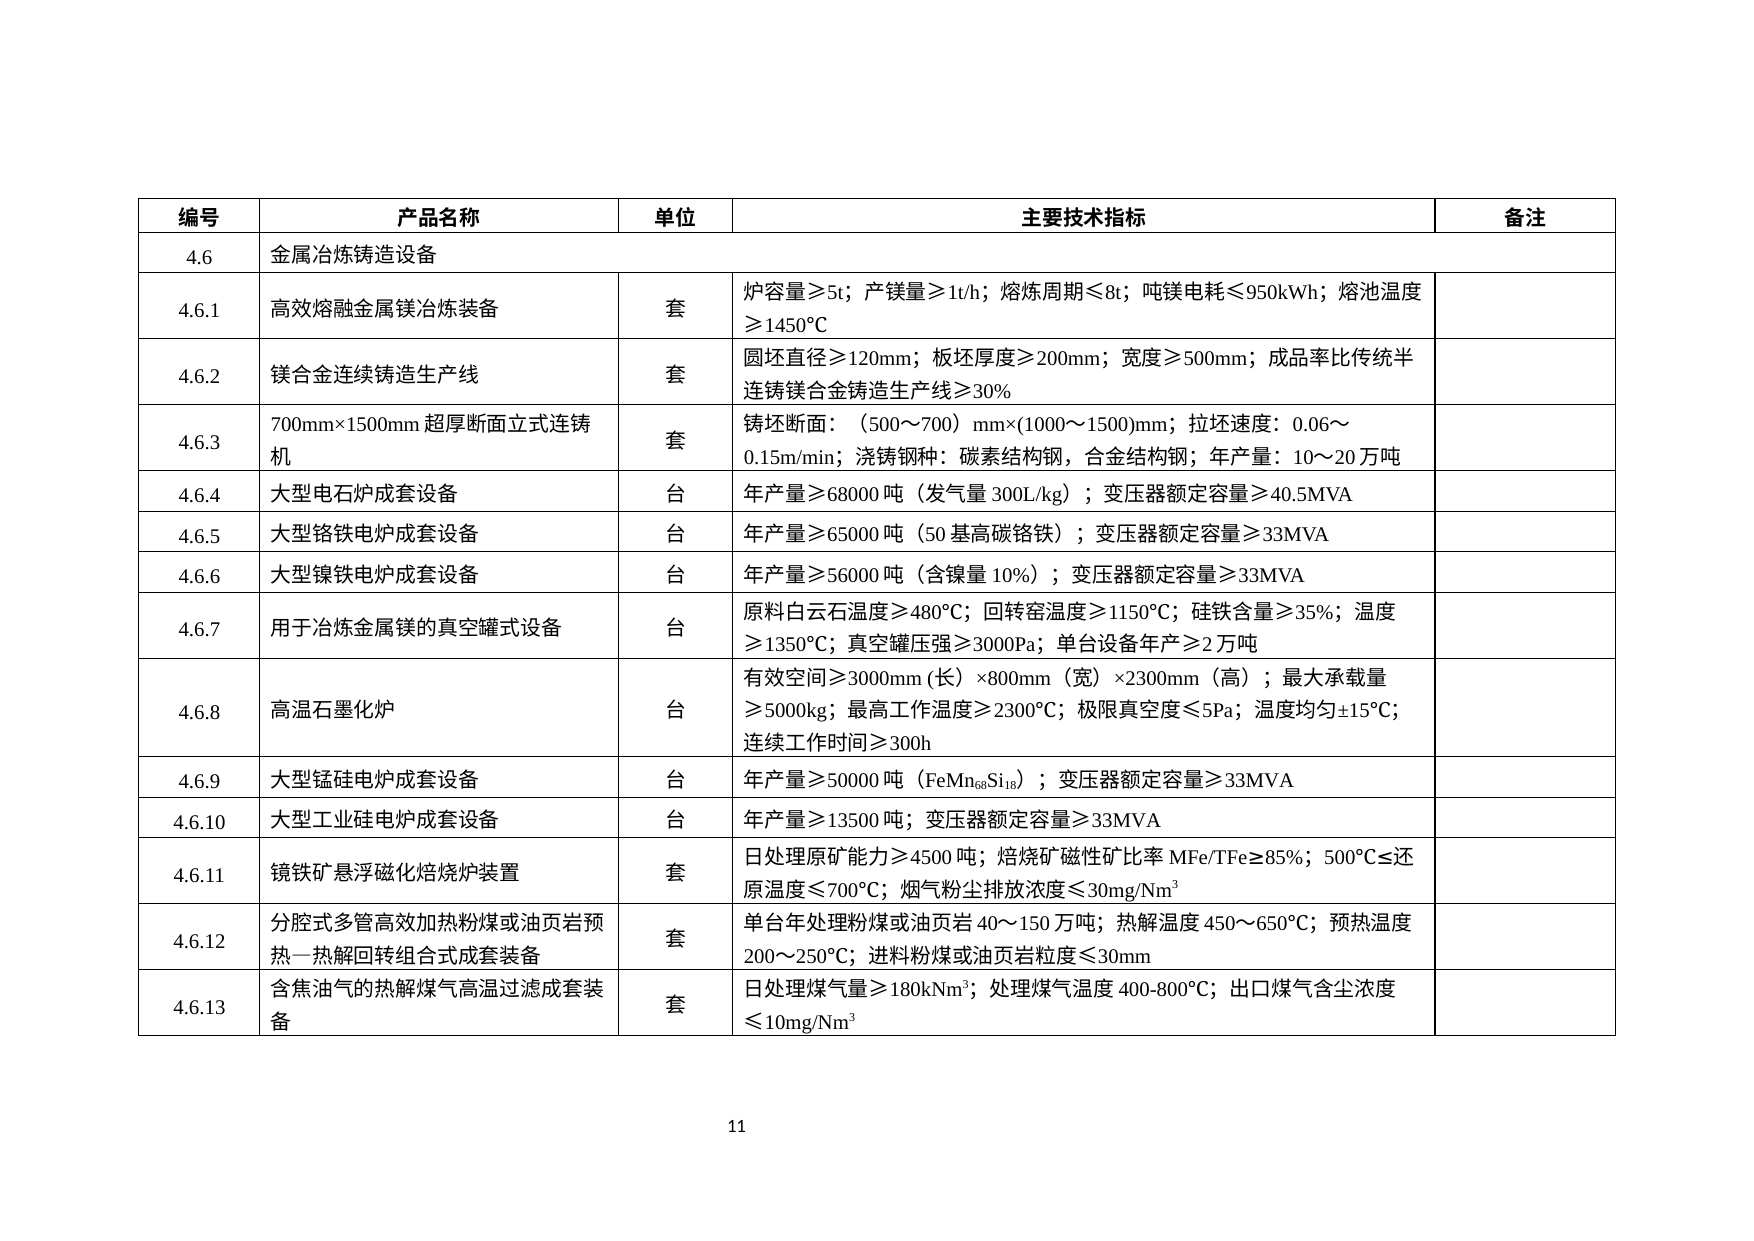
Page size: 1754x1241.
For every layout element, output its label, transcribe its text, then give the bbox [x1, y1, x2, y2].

table_cell 炉容量≥5t；产镁量≥1t/h；熔炼周期≤8t；吨镁电耗≤950kWh；熔池温度≥1450℃ [733, 273, 1434, 338]
table_cell 年产量≥65000吨（50基高碳铬铁）；变压器额定容量≥33MVA [733, 512, 1434, 551]
table_cell 圆坯直径≥120mm；板坯厚度≥200mm；宽度≥500mm；成品率比传统半连铸镁合金铸造生产线≥30% [733, 339, 1434, 404]
table_cell 4.6 [139, 233, 259, 272]
table_cell 台 [619, 552, 732, 592]
table_cell 台 [619, 512, 732, 551]
table_cell 高温石墨化炉 [260, 659, 618, 756]
table_cell [1436, 339, 1615, 404]
table_cell 4.6.3 [139, 405, 259, 470]
table_cell 台 [619, 757, 732, 797]
table_header 单位 [619, 199, 732, 232]
table_cell 台 [619, 471, 732, 511]
table_cell 4.6.9 [139, 757, 259, 797]
table_cell 大型电石炉成套设备 [260, 471, 618, 511]
table_cell [1436, 970, 1615, 1035]
table_cell 4.6.5 [139, 512, 259, 551]
table_cell 大型铬铁电炉成套设备 [260, 512, 618, 551]
table_cell 镁合金连续铸造生产线 [260, 339, 618, 404]
table_cell [1436, 552, 1615, 592]
table_cell 套 [619, 339, 732, 404]
table_cell 金属冶炼铸造设备 [260, 233, 1615, 272]
table_cell 4.6.1 [139, 273, 259, 338]
table_cell 4.6.13 [139, 970, 259, 1035]
table_cell 套 [619, 838, 732, 903]
table_cell 大型镍铁电炉成套设备 [260, 552, 618, 592]
table_cell 含焦油气的热解煤气高温过滤成套装备 [260, 970, 618, 1035]
table_cell 台 [619, 798, 732, 837]
table_header 备注 [1436, 199, 1615, 232]
table_cell [1436, 405, 1615, 470]
table_cell 700mm×1500mm超厚断面立式连铸机 [260, 405, 618, 470]
table_cell 台 [619, 593, 732, 658]
table_cell [1436, 798, 1615, 837]
table_cell 4.6.6 [139, 552, 259, 592]
table_cell 套 [619, 405, 732, 470]
table_cell 大型锰硅电炉成套设备 [260, 757, 618, 797]
table_cell 套 [619, 904, 732, 969]
table_cell 年产量≥68000吨（发气量300L/kg）；变压器额定容量≥40.5MVA [733, 471, 1434, 511]
table_cell [1436, 471, 1615, 511]
table_cell [1436, 659, 1615, 756]
table_cell 4.6.7 [139, 593, 259, 658]
table_cell 铸坯断面：（500～700）mm×(1000～1500)mm；拉坯速度：0.06～0.15m/min；浇铸钢种：碳素结构钢，合金结构钢；年产量：10～20万吨 [733, 405, 1434, 470]
table_cell 套 [619, 970, 732, 1035]
table_cell [1436, 593, 1615, 658]
table_cell 4.6.11 [139, 838, 259, 903]
table_cell 年产量≥56000吨（含镍量10%）；变压器额定容量≥33MVA [733, 552, 1434, 592]
table_cell 4.6.8 [139, 659, 259, 756]
table_cell 原料白云石温度≥480℃；回转窑温度≥1150℃；硅铁含量≥35%；温度≥1350℃；真空罐压强≥3000Pa；单台设备年产≥2万吨 [733, 593, 1434, 658]
table_cell 日处理原矿能力≥4500吨；焙烧矿磁性矿比率MFe/TFe≥85%；500℃≤还原温度≤700℃；烟气粉尘排放浓度≤30mg/Nm3 [733, 838, 1434, 903]
table_cell 高效熔融金属镁冶炼装备 [260, 273, 618, 338]
table_cell 套 [619, 273, 732, 338]
table_cell 分腔式多管高效加热粉煤或油页岩预热—热解回转组合式成套装备 [260, 904, 618, 969]
table_header 主要技术指标 [733, 199, 1434, 232]
table_cell 单台年处理粉煤或油页岩40～150万吨；热解温度450～650℃；预热温度200～250℃；进料粉煤或油页岩粒度≤30mm [733, 904, 1434, 969]
table_cell 4.6.12 [139, 904, 259, 969]
table_cell 4.6.10 [139, 798, 259, 837]
table_cell 镜铁矿悬浮磁化焙烧炉装置 [260, 838, 618, 903]
table_cell 用于冶炼金属镁的真空罐式设备 [260, 593, 618, 658]
table_cell 大型工业硅电炉成套设备 [260, 798, 618, 837]
table_cell [1436, 838, 1615, 903]
table_cell 日处理煤气量≥180kNm3；处理煤气温度400-800℃；出口煤气含尘浓度≤10mg/Nm3 [733, 970, 1434, 1035]
table_cell 有效空间≥3000mm (长）×800mm（宽）×2300mm（高）；最大承载量≥5000kg；最高工作温度≥2300℃；极限真空度≤5Pa；温度均匀±15℃；连续工作时间≥300h [733, 659, 1434, 756]
table_cell 4.6.2 [139, 339, 259, 404]
table_cell [1436, 512, 1615, 551]
table_cell [1436, 273, 1615, 338]
table_cell 年产量≥50000吨（FeMn68Si18）；变压器额定容量≥33MVA [733, 757, 1434, 797]
table_cell 年产量≥13500吨；变压器额定容量≥33MVA [733, 798, 1434, 837]
table_cell 4.6.4 [139, 471, 259, 511]
table_header 产品名称 [260, 199, 618, 232]
table_cell 台 [619, 659, 732, 756]
table_header 编号 [139, 199, 259, 232]
table_cell [1436, 904, 1615, 969]
table_cell [1436, 757, 1615, 797]
